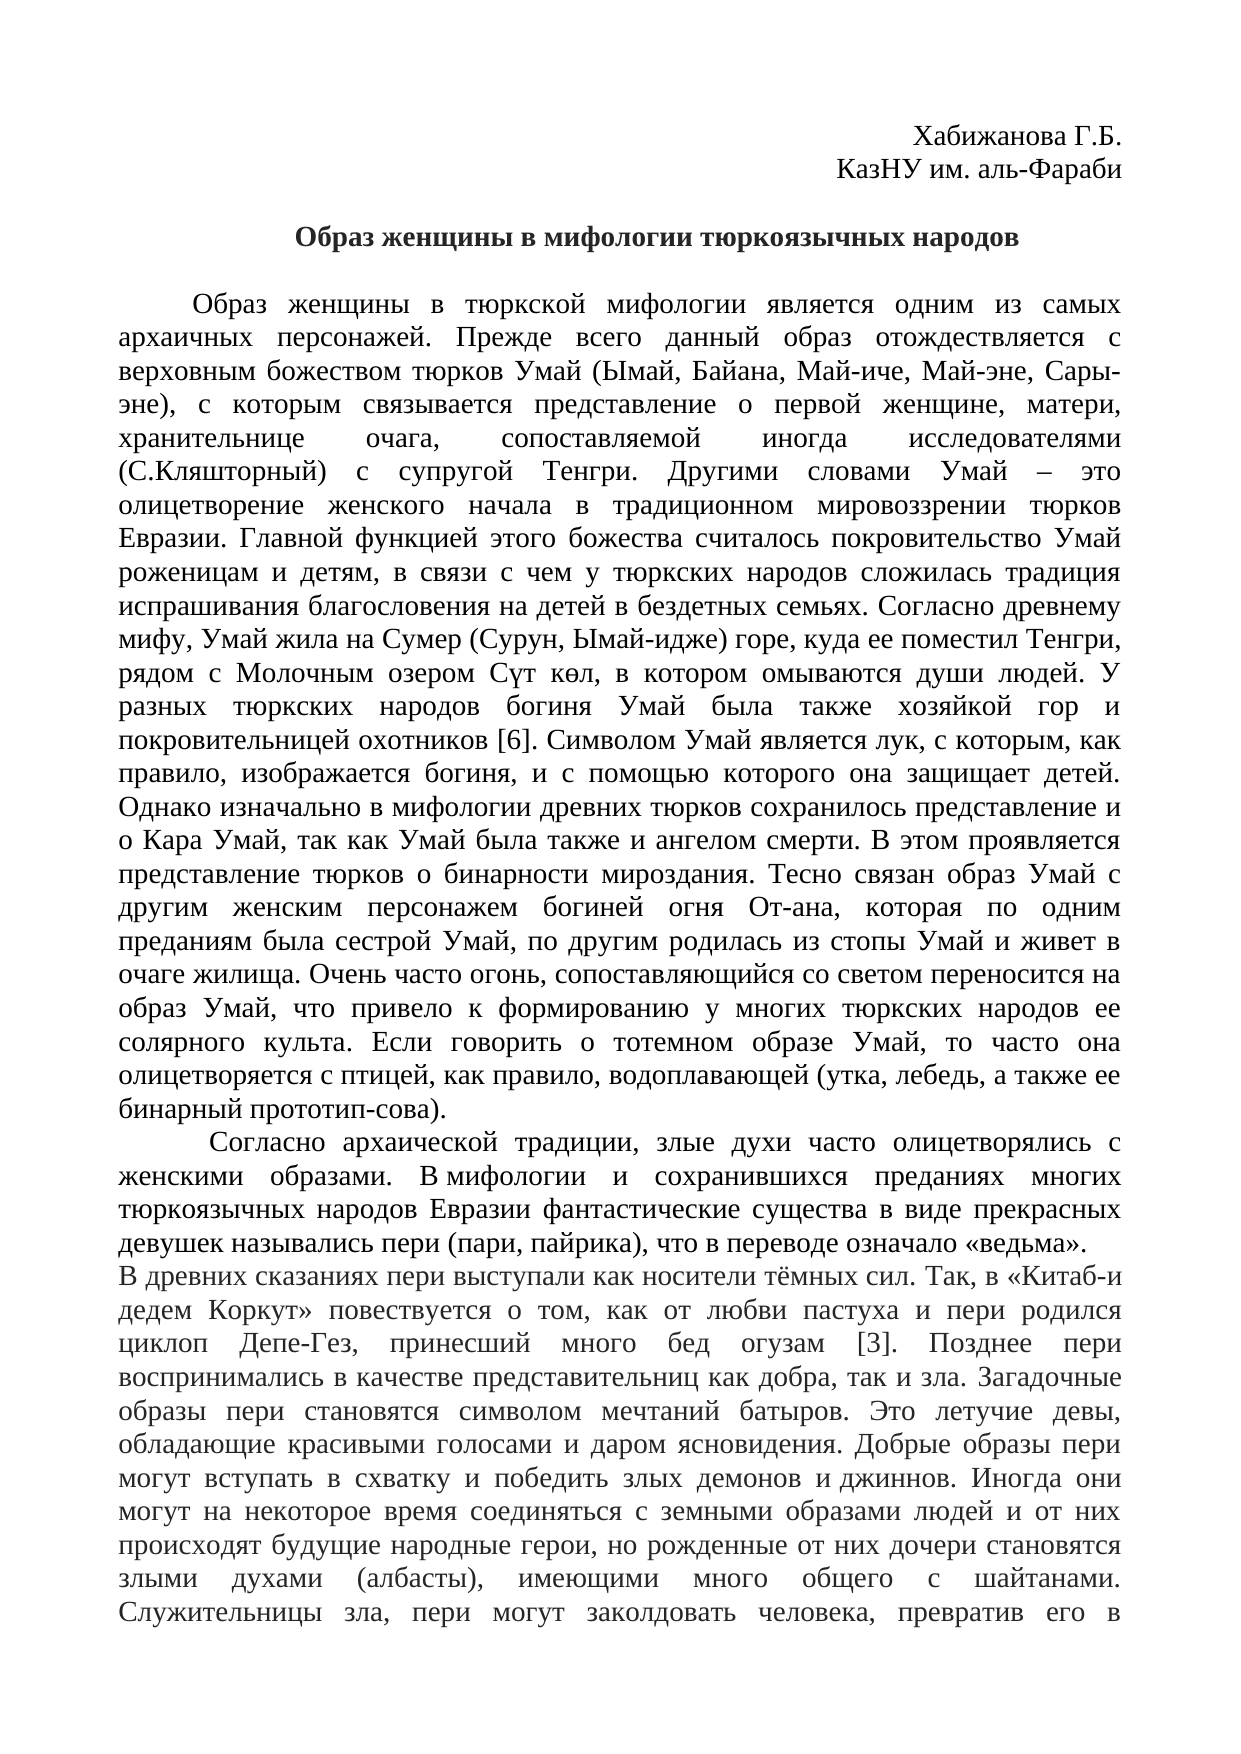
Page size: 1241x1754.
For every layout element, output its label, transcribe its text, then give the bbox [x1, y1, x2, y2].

text Образ женщины в мифологии тюркоязычных народов [118, 219, 1122, 252]
text Образ женщины в тюркской мифологии является одним из самых архаичных персонажей. Прежде всего данный образ отождествляется с верховным божеством тюрков Умай (Ымай, Байана, Май-иче, Май-эне, Сары-эне), с которым связывается представление о первой женщине, матери, хранительнице очага, сопоставляемой иногда исследователями (С.Кляшторный) с супругой Тенгри. Другими словами Умай – это олицетворение женского начала в традиционном мировоззрении тюрков Евразии. Главной функцией этого божества считалось покровительство Умай роженицам и детям, в связи с чем у тюркских народов сложилась традиция испрашивания благословения на детей в бездетных семьях. Согласно древнему мифу, Умай жила на Сумер (Сурун, Ымай-идже) горе, куда ее поместил Тенгри, рядом с Молочным озером Сүт көл, в котором омываются души людей. У разных тюркских народов богиня Умай была также хозяйкой гор и покровительницей охотников [6]. Символом Умай является лук, с которым, как правило, изображается богиня, и с помощью которого она защищает детей. Однако изначально в мифологии древних тюрков сохранилось представление и о Кара Умай, так как Умай была также и ангелом смерти. В этом проявляется представление тюрков о бинарности мироздания. Тесно связан образ Умай с другим женским персонажем богиней огня От-ана, которая по одним преданиям была сестрой Умай, по другим родилась из стопы Умай и живет в очаге жилища. Очень часто огонь, сопоставляющийся со светом переносится на образ Умай, что привело к формированию у многих тюркских народов ее солярного культа. Если говорить о тотемном образе Умай, то часто она олицетворяется с птицей, как правило, водоплавающей (утка, лебедь, а также ее бинарный прототип-сова). [118, 286, 1122, 1124]
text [118, 1258, 1122, 1627]
text Хабижанова Г.Б. [118, 118, 1122, 152]
text Согласно архаической традиции, злые духи часто олицетворялись с женскими образами. В мифологии и сохранившихся преданиях многих тюркоязычных народов Евразии фантастические существа в виде прекрасных девушек назывались пери (пари, пайрика), что в переводе означало «ведьма». [118, 1124, 1122, 1258]
text КазНУ им. аль-Фараби [118, 152, 1122, 185]
